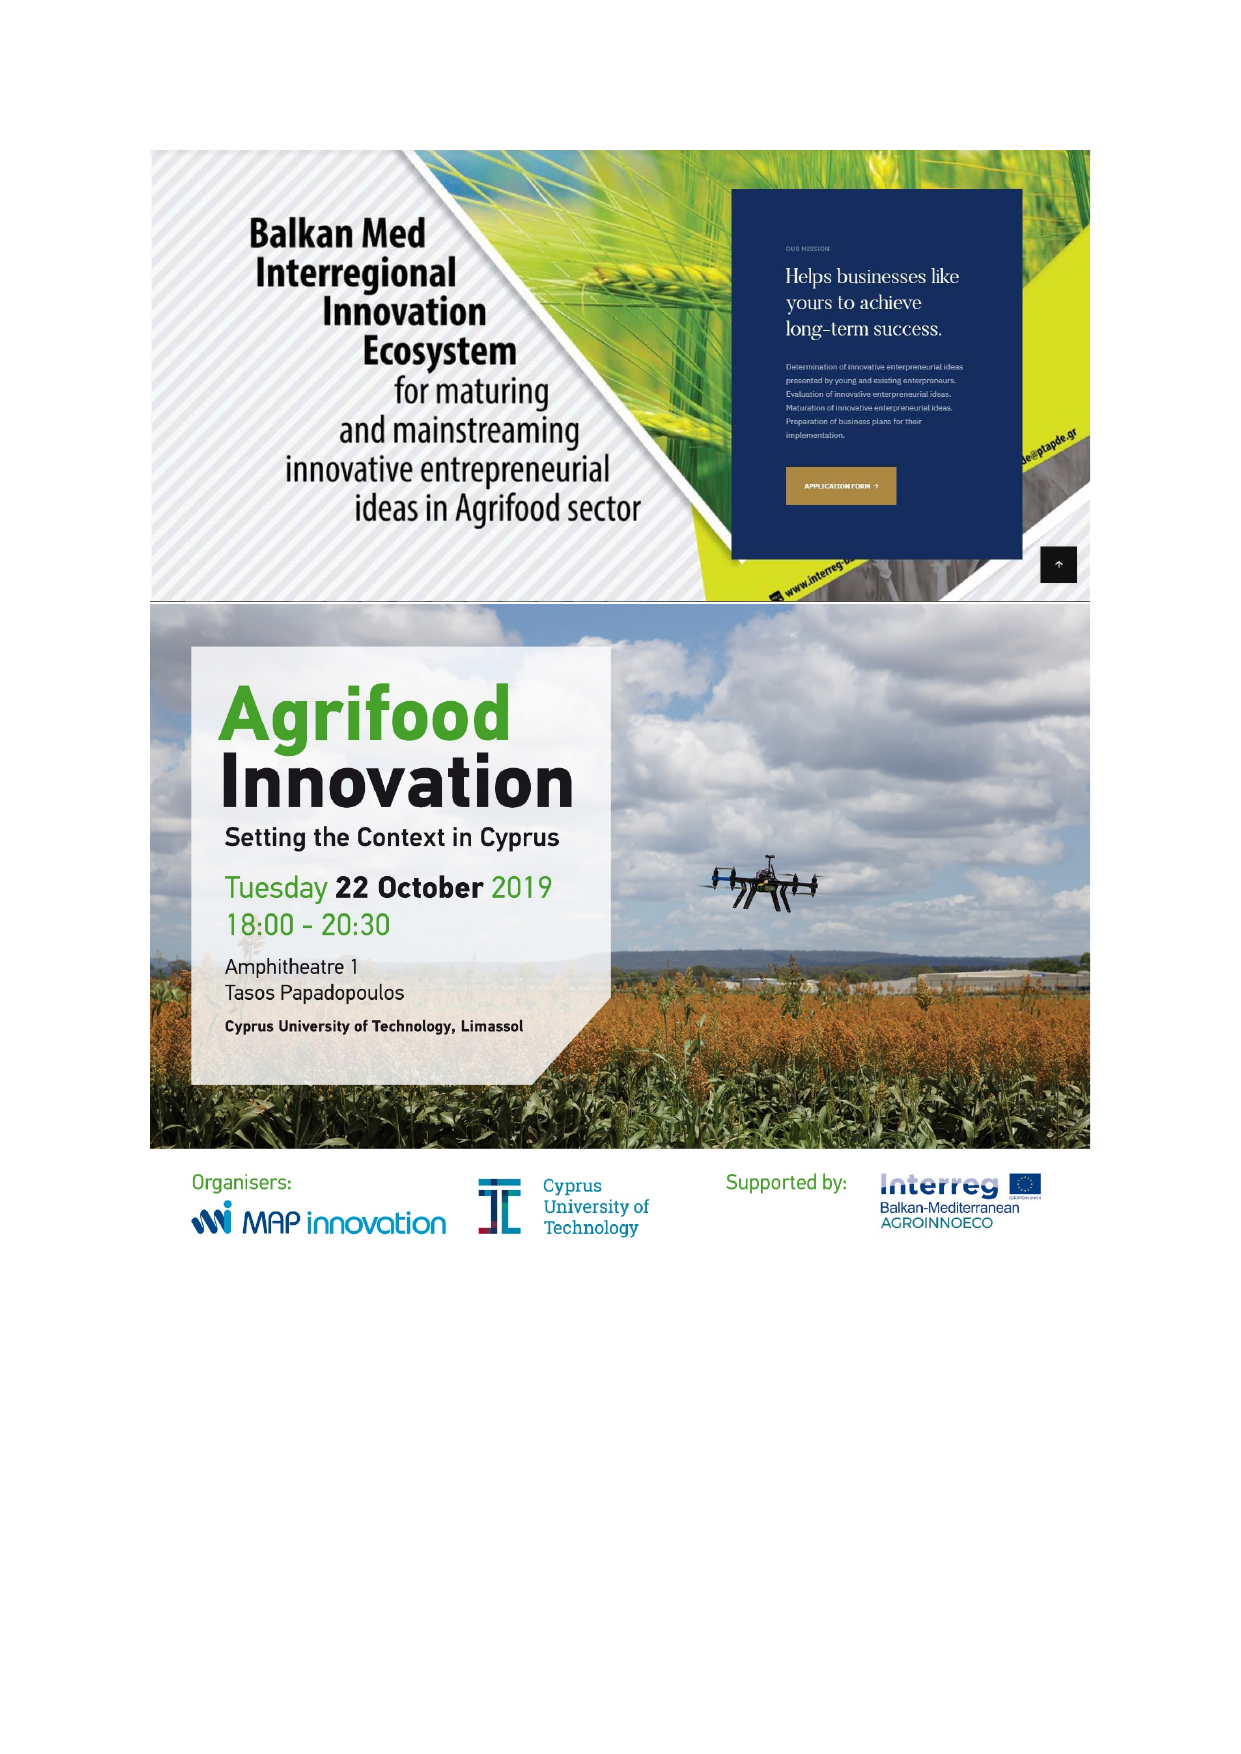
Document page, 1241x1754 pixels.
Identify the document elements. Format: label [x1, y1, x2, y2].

picture [150, 604, 1091, 1267]
picture [150, 150, 1091, 602]
